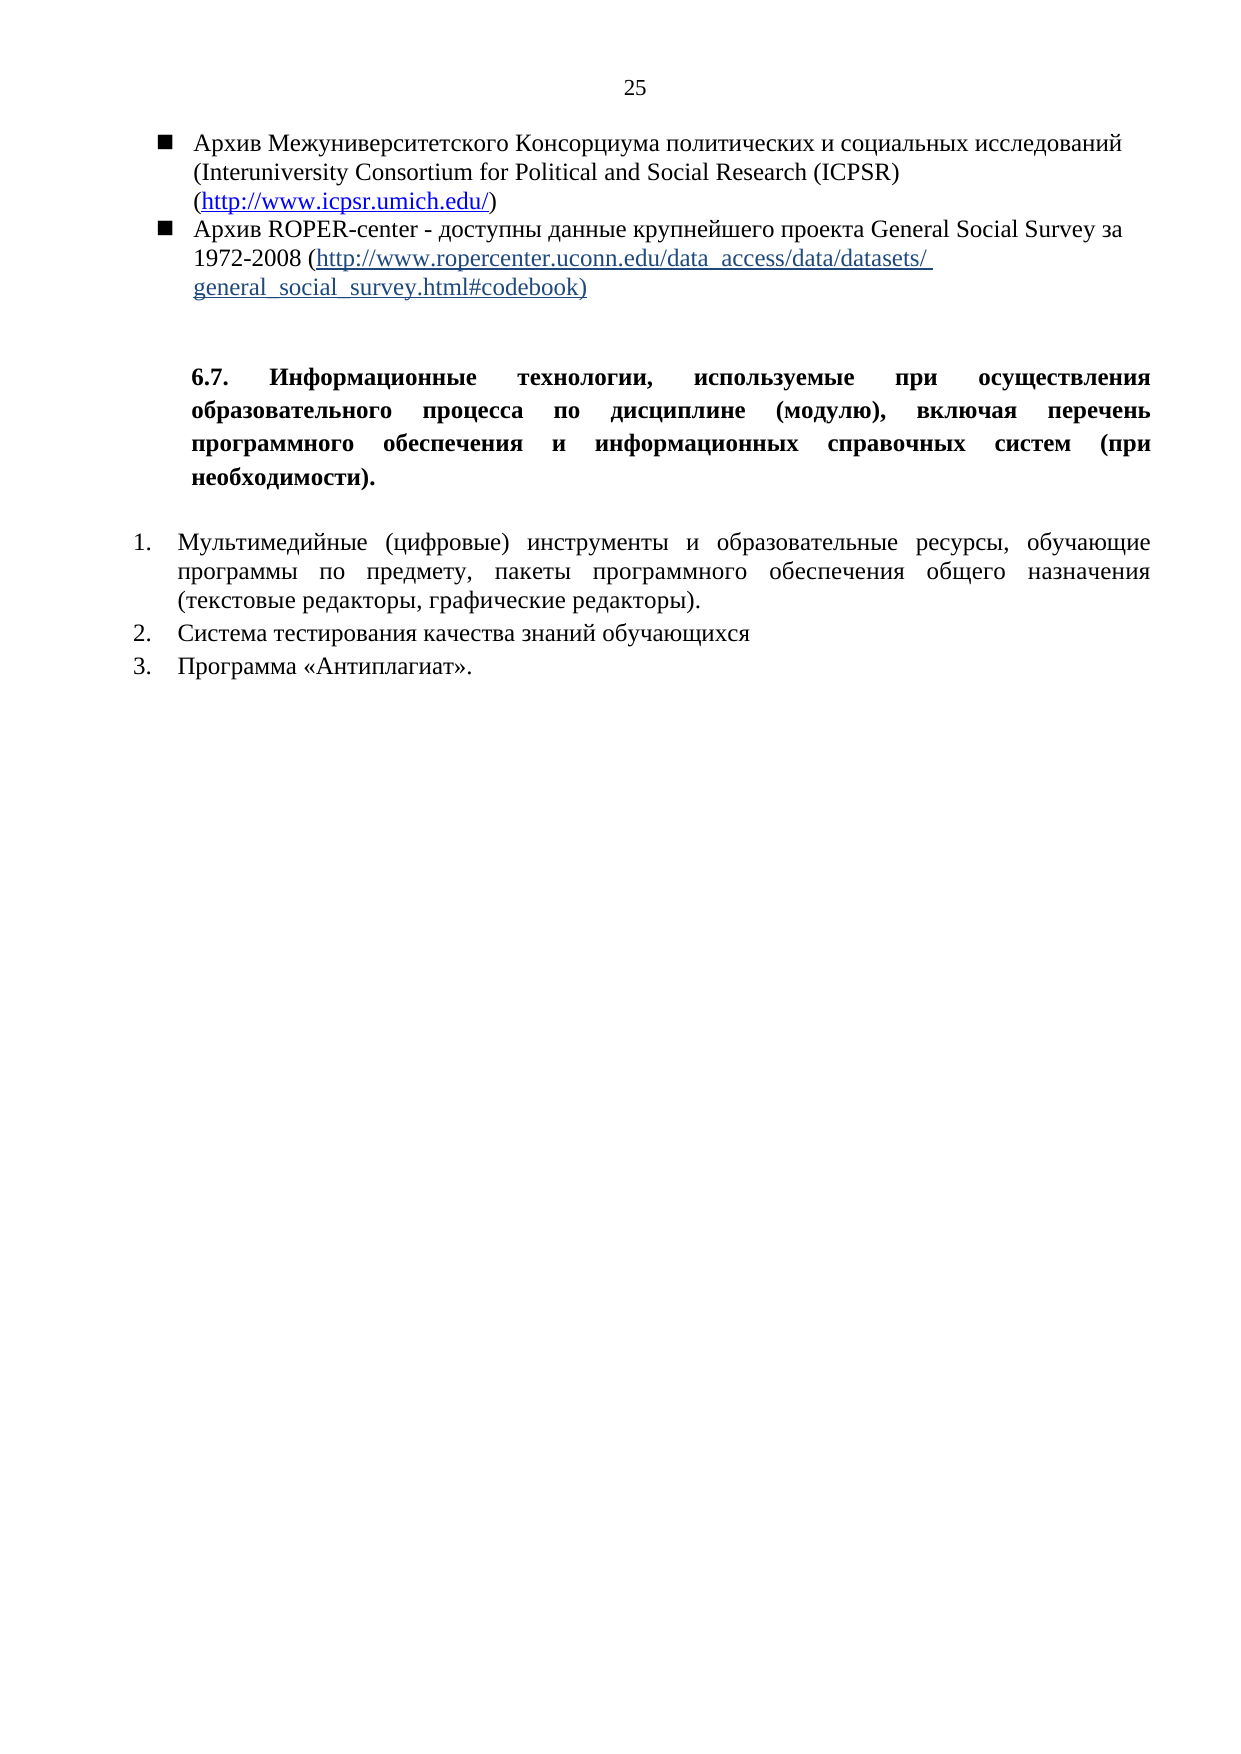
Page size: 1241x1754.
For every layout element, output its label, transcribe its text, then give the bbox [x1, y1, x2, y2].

list Система тестирования качества знаний обучающихся [133, 618, 1152, 647]
list Архив ROPER-center - доступны данные крупнейшего проекта General Social Survey за 1972-2008 (http://www.ropercenter.uconn.edu/data_access/data/datasets/ general_social_survey.html#codebook) [156, 214, 1152, 301]
list Мультимедийные (цифровые) инструменты и образовательные ресурсы, обучающие программы по предмету, пакеты программного обеспечения общего назначения (текстовые редакторы, графические редакторы). [133, 527, 1152, 614]
list Программа «Антиплагиат». [133, 651, 1152, 679]
list Архив Межуниверситетского Консорциума политических и социальных исследований (Interuniversity Consortium for Political and Social Research (ICPSR) (http://www.icpsr.umich.edu/) [156, 128, 1152, 214]
list 6.7. Информационные технологии, используемые при осуществления образовательного процесса по дисциплине (модулю), включая перечень программного обеспечения и информационных справочных систем (при необходимости). [191, 362, 1152, 490]
